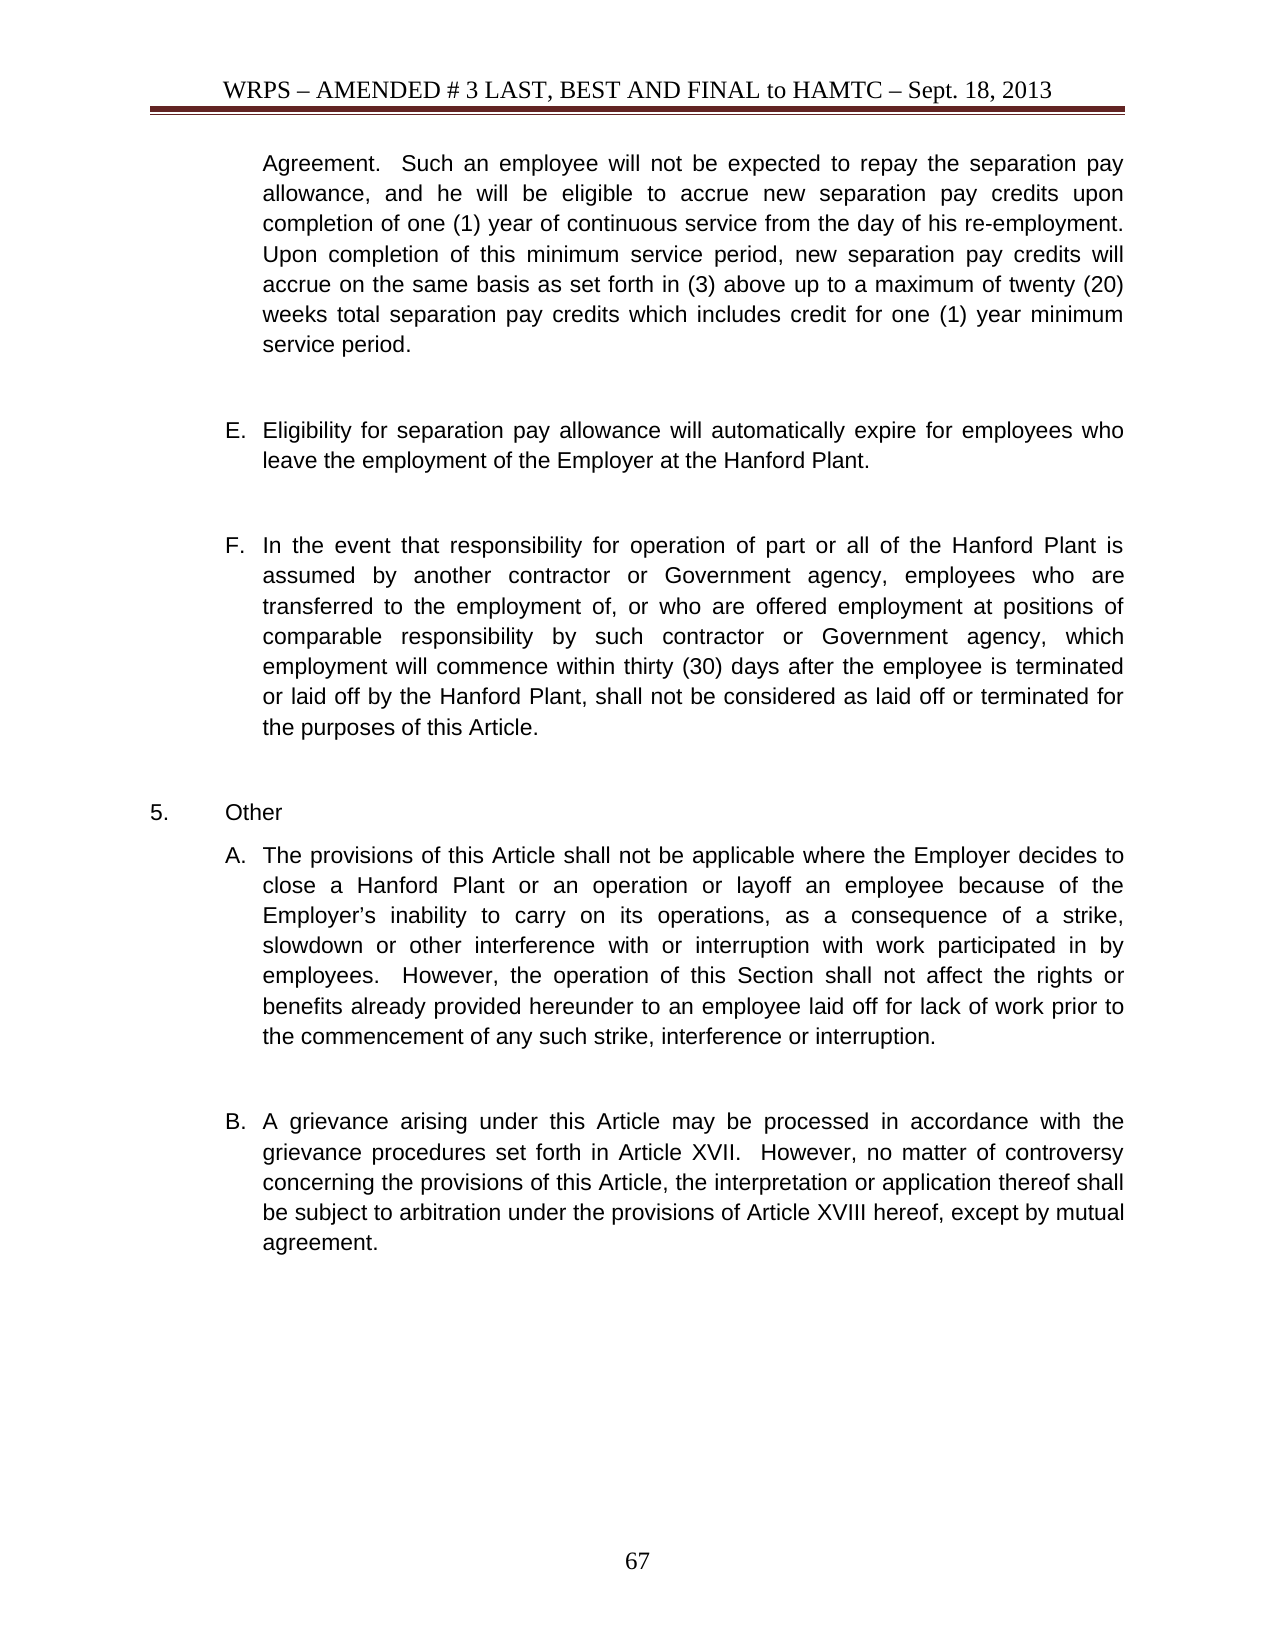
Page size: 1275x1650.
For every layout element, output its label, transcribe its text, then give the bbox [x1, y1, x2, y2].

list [225, 150, 1125, 358]
list In the event that responsibility for operation of part or all of the Hanford Plant is assumed by another contractor or Government agency, employees who are transferred to the employment of, or who are offered employment at positions of comparable responsibility by such contractor or Government agency, which employment will commence within thirty (30) days after the employee is terminated or laid off by the Hanford Plant, shall not be considered as laid off or terminated for the purposes of this Article. [225, 532, 1125, 740]
text 5. Other [150, 799, 1125, 825]
list A grievance arising under this Article may be processed in accordance with the grievance procedures set forth in Article XVII. However, no matter of controversy concerning the provisions of this Article, the interpretation or application thereof shall be subject to arbitration under the provisions of Article XVIII hereof, except by mutual agreement. [225, 1108, 1125, 1256]
list The provisions of this Article shall not be applicable where the Employer decides to close a Hanford Plant or an operation or layoff an employee because of the Employer’s inability to carry on its operations, as a consequence of a strike, slowdown or other interference with or interruption with work participated in by employees. However, the operation of this Section shall not affect the rights or benefits already provided hereunder to an employee laid off for lack of work prior to the commencement of any such strike, interference or interruption. [225, 842, 1125, 1049]
list Eligibility for separation pay allowance will automatically expire for employees who leave the employment of the Employer at the Hanford Plant. [225, 417, 1125, 473]
